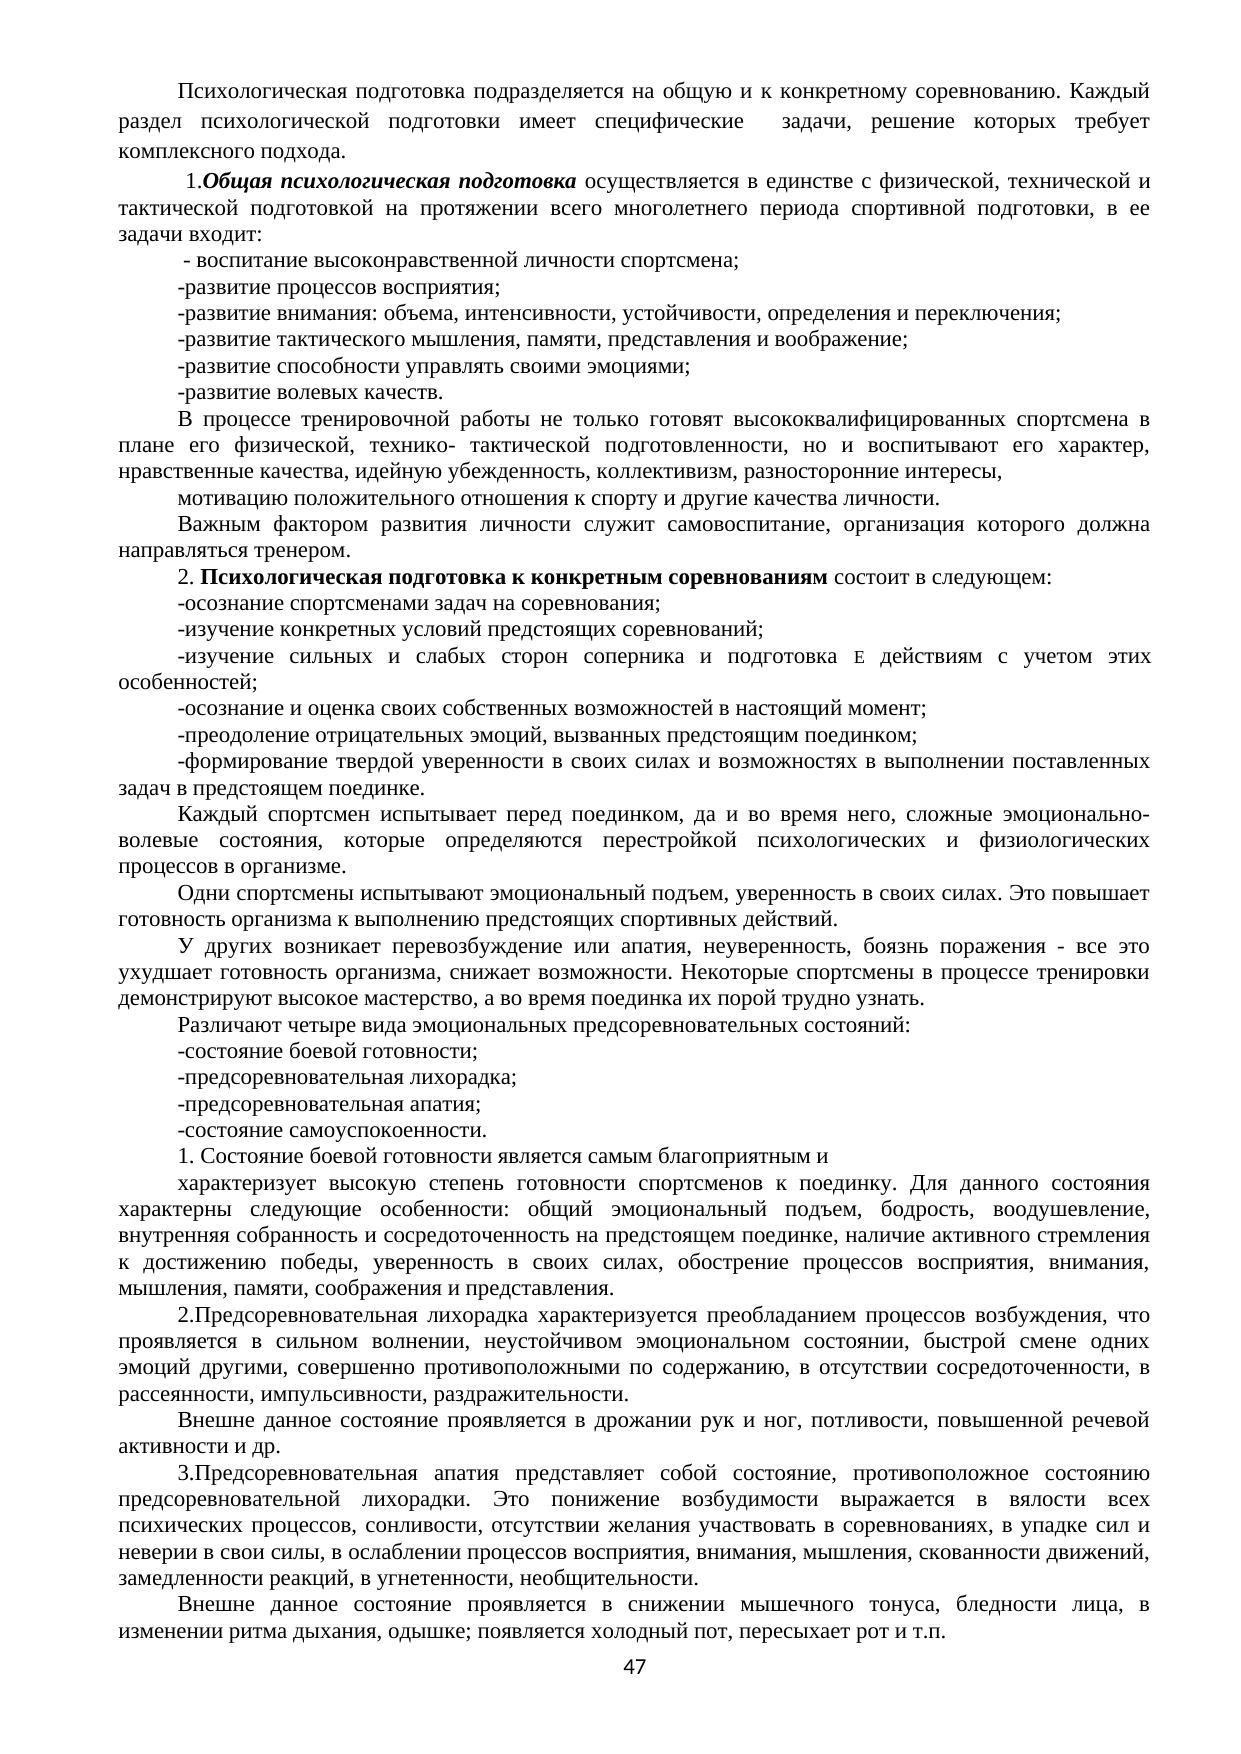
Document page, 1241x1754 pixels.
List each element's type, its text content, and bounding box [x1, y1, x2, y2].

text 1. Состояние боевой готовности является самым благоприятным и [118, 1142, 1152, 1169]
text 2.Предсоревновательная лихорадка характеризуется преобладанием процессов возбуждения, что проявляется в сильном волнении, неустойчивом эмоциональном состоянии, быстрой смене одних эмоций другими, совершенно противоположными по содержанию, в отсутствии сосредоточенности, в рассеянности, импульсивности, раздражительности. [118, 1301, 1152, 1406]
text 2. Психологическая подготовка к конкретным соревнованиям состоит в следующем: [118, 563, 1152, 589]
text - воспитание высоконравственной личности спортсмена; [118, 246, 1152, 273]
text В процессе тренировочной работы не только готовят высококвалифицированных спортсмена в плане его физической, технико- тактической подготовленности, но и воспитывают его характер, нравственные качества, идейную убежденность, коллективизм, разносторонние интересы, [118, 404, 1152, 484]
text -преодоление отрицательных эмоций, вызванных предстоящим поединком; [118, 721, 1152, 747]
text Психологическая подготовка подразделяется на общую и к конкретному соревнованию. Каждый раздел психологической подготовки имеет специфические задачи, решение которых требует комплексного подхода. [118, 77, 1152, 163]
text характеризует высокую степень готовности спортсменов к поединку. Для данного состояния характерны следующие особенности: общий эмоциональный подъем, бодрость, воодушевление, внутренняя собранность и сосредоточенность на предстоящем поединке, наличие активного стремления к достижению победы, уверенность в своих силах, обострение процессов восприятия, внимания, мышления, памяти, соображения и представления. [118, 1169, 1152, 1301]
text У других возникает перевозбуждение или апатия, неуверенность, боязнь поражения - все это ухудшает готовность организма, снижает возможности. Некоторые спортсмены в процессе тренировки демонстрируют высокое мастерство, а во время поединка их порой трудно узнать. [118, 932, 1152, 1011]
text -изучение сильных и слабых сторон соперника и подготовка е действиям с учетом этих особенностей; [118, 642, 1152, 694]
text -состояние самоуспокоенности. [118, 1116, 1152, 1142]
text 1.Общая психологическая подготовка осуществляется в единстве с физической, технической и тактической подготовкой на протяжении всего многолетнего периода спортивной подготовки, в ее задачи входит: [118, 167, 1152, 246]
text -предсоревновательная лихорадка; [118, 1063, 1152, 1090]
text -состояние боевой готовности; [118, 1037, 1152, 1063]
text Различают четыре вида эмоциональных предсоревновательных состояний: [118, 1011, 1152, 1037]
text мотивацию положительного отношения к спорту и другие качества личности. [118, 484, 1152, 510]
text 3.Предсоревновательная апатия представляет собой состояние, противоположное состоянию предсоревновательной лихорадки. Это понижение возбудимости выражается в вялости всех психических процессов, сонливости, отсутствии желания участвовать в соревнованиях, в упадке сил и неверии в свои силы, в ослаблении процессов восприятия, внимания, мышления, скованности движений, замедленности реакций, в угнетенности, необщительности. [118, 1459, 1152, 1591]
text Внешне данное состояние проявляется в дрожании рук и ног, потливости, повышенной речевой активности и др. [118, 1406, 1152, 1459]
text -формирование твердой уверенности в своих силах и возможностях в выполнении поставленных задач в предстоящем поединке. [118, 747, 1152, 800]
text -развитие процессов восприятия; [118, 273, 1152, 299]
text -развитие волевых качеств. [118, 378, 1152, 404]
text -развитие способности управлять своими эмоциями; [118, 352, 1152, 378]
text Каждый спортсмен испытывает перед поединком, да и во время него, сложные эмоционально-волевые состояния, которые определяются перестройкой психологических и физиологических процессов в организме. [118, 800, 1152, 879]
text Одни спортсмены испытывают эмоциональный подъем, уверенность в своих силах. Это повышает готовность организма к выполнению предстоящих спортивных действий. [118, 879, 1152, 932]
text -развитие внимания: объема, интенсивности, устойчивости, определения и переключения; [118, 299, 1152, 326]
text -развитие тактического мышления, памяти, представления и воображение; [118, 326, 1152, 352]
text -осознание и оценка своих собственных возможностей в настоящий момент; [118, 694, 1152, 721]
text Внешне данное состояние проявляется в снижении мышечного тонуса, бледности лица, в изменении ритма дыхания, одышке; появляется холодный пот, пересыхает рот и т.п. [118, 1591, 1152, 1643]
text -изучение конкретных условий предстоящих соревнований; [118, 615, 1152, 642]
text -осознание спортсменами задач на соревнования; [118, 589, 1152, 615]
text Важным фактором развития личности служит самовоспитание, организация которого должна направляться тренером. [118, 510, 1152, 563]
text -предсоревновательная апатия; [118, 1090, 1152, 1116]
